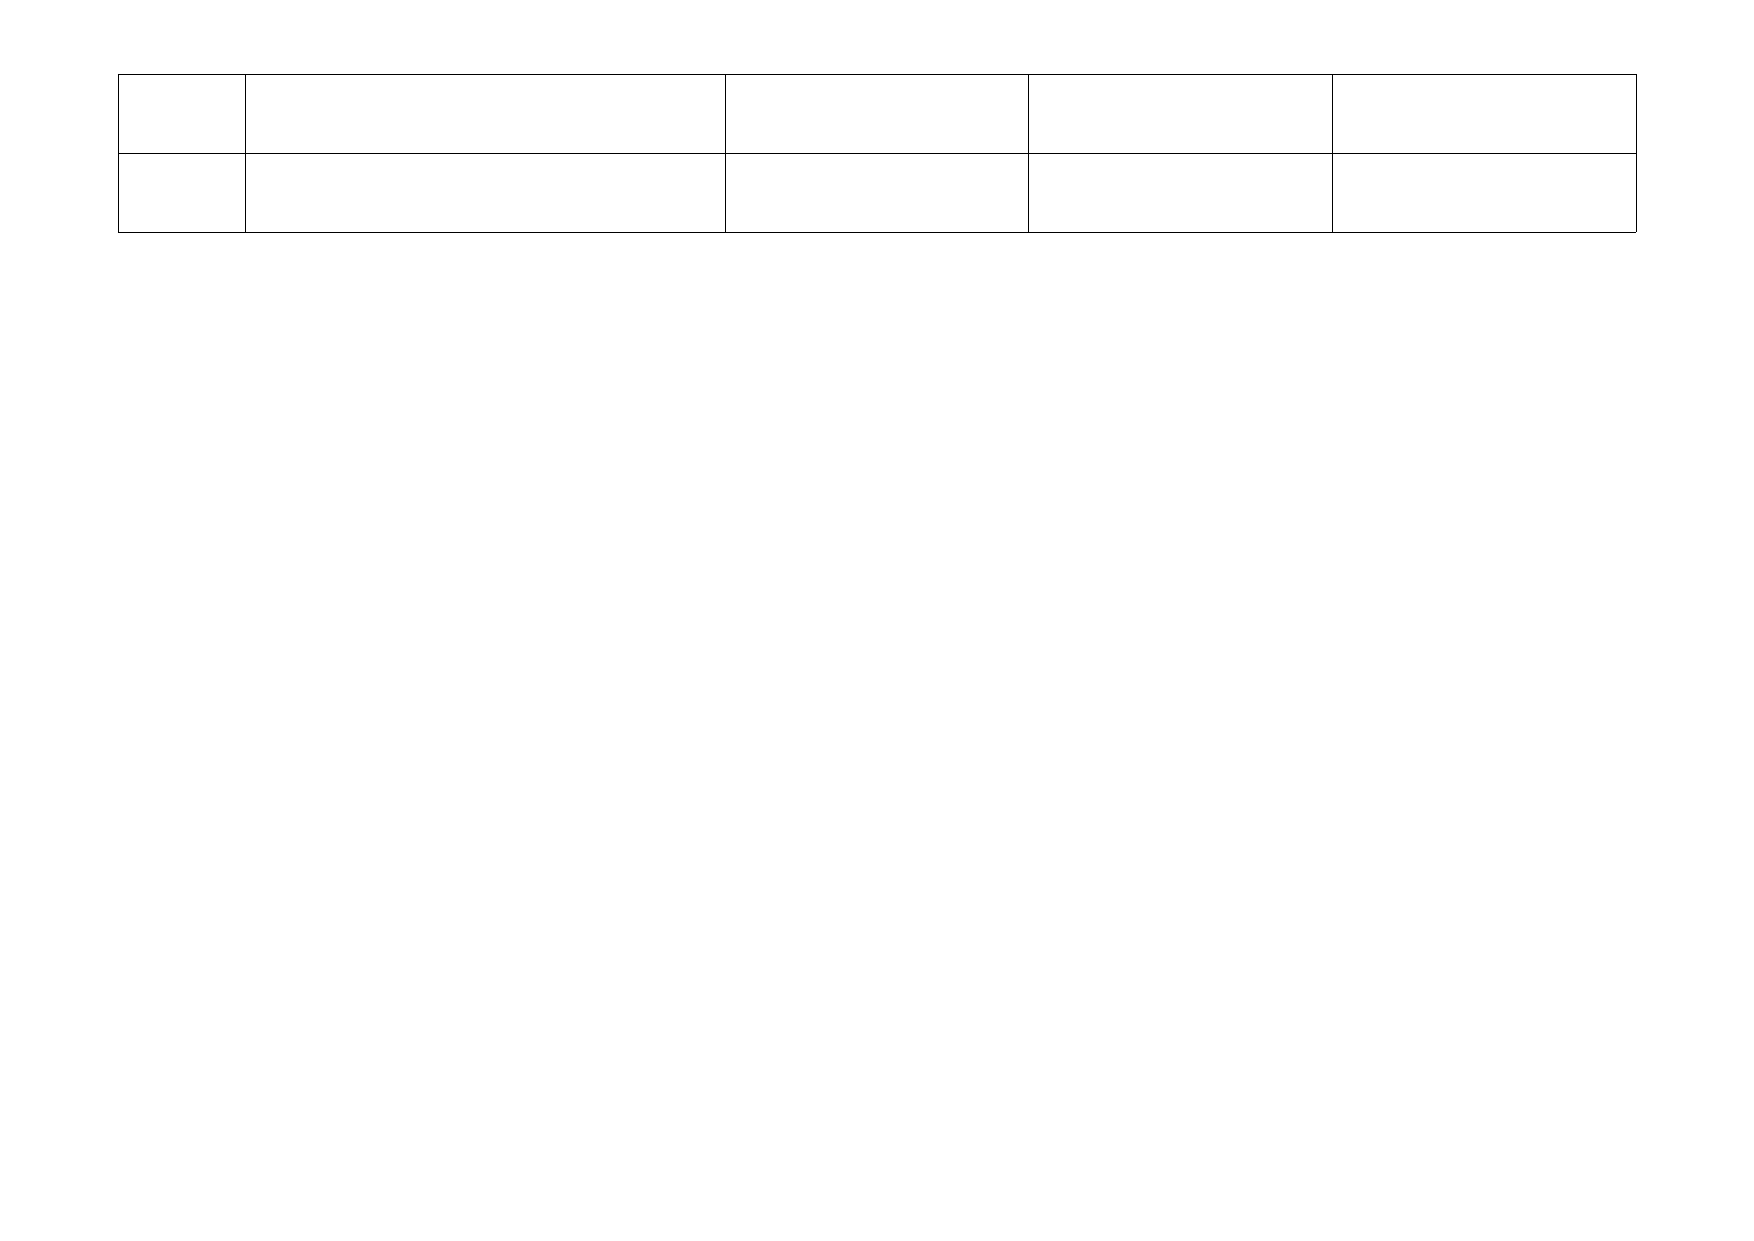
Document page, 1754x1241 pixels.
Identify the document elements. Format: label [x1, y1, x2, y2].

table_cell [246, 75, 725, 153]
table_cell [119, 154, 245, 232]
table_cell [119, 75, 245, 153]
table_cell [1333, 154, 1636, 232]
table_cell [1333, 75, 1636, 153]
table_cell [246, 154, 725, 232]
table_cell [726, 75, 1028, 153]
table_cell [726, 154, 1028, 232]
table_cell [1029, 75, 1332, 153]
table_cell [1029, 154, 1332, 232]
